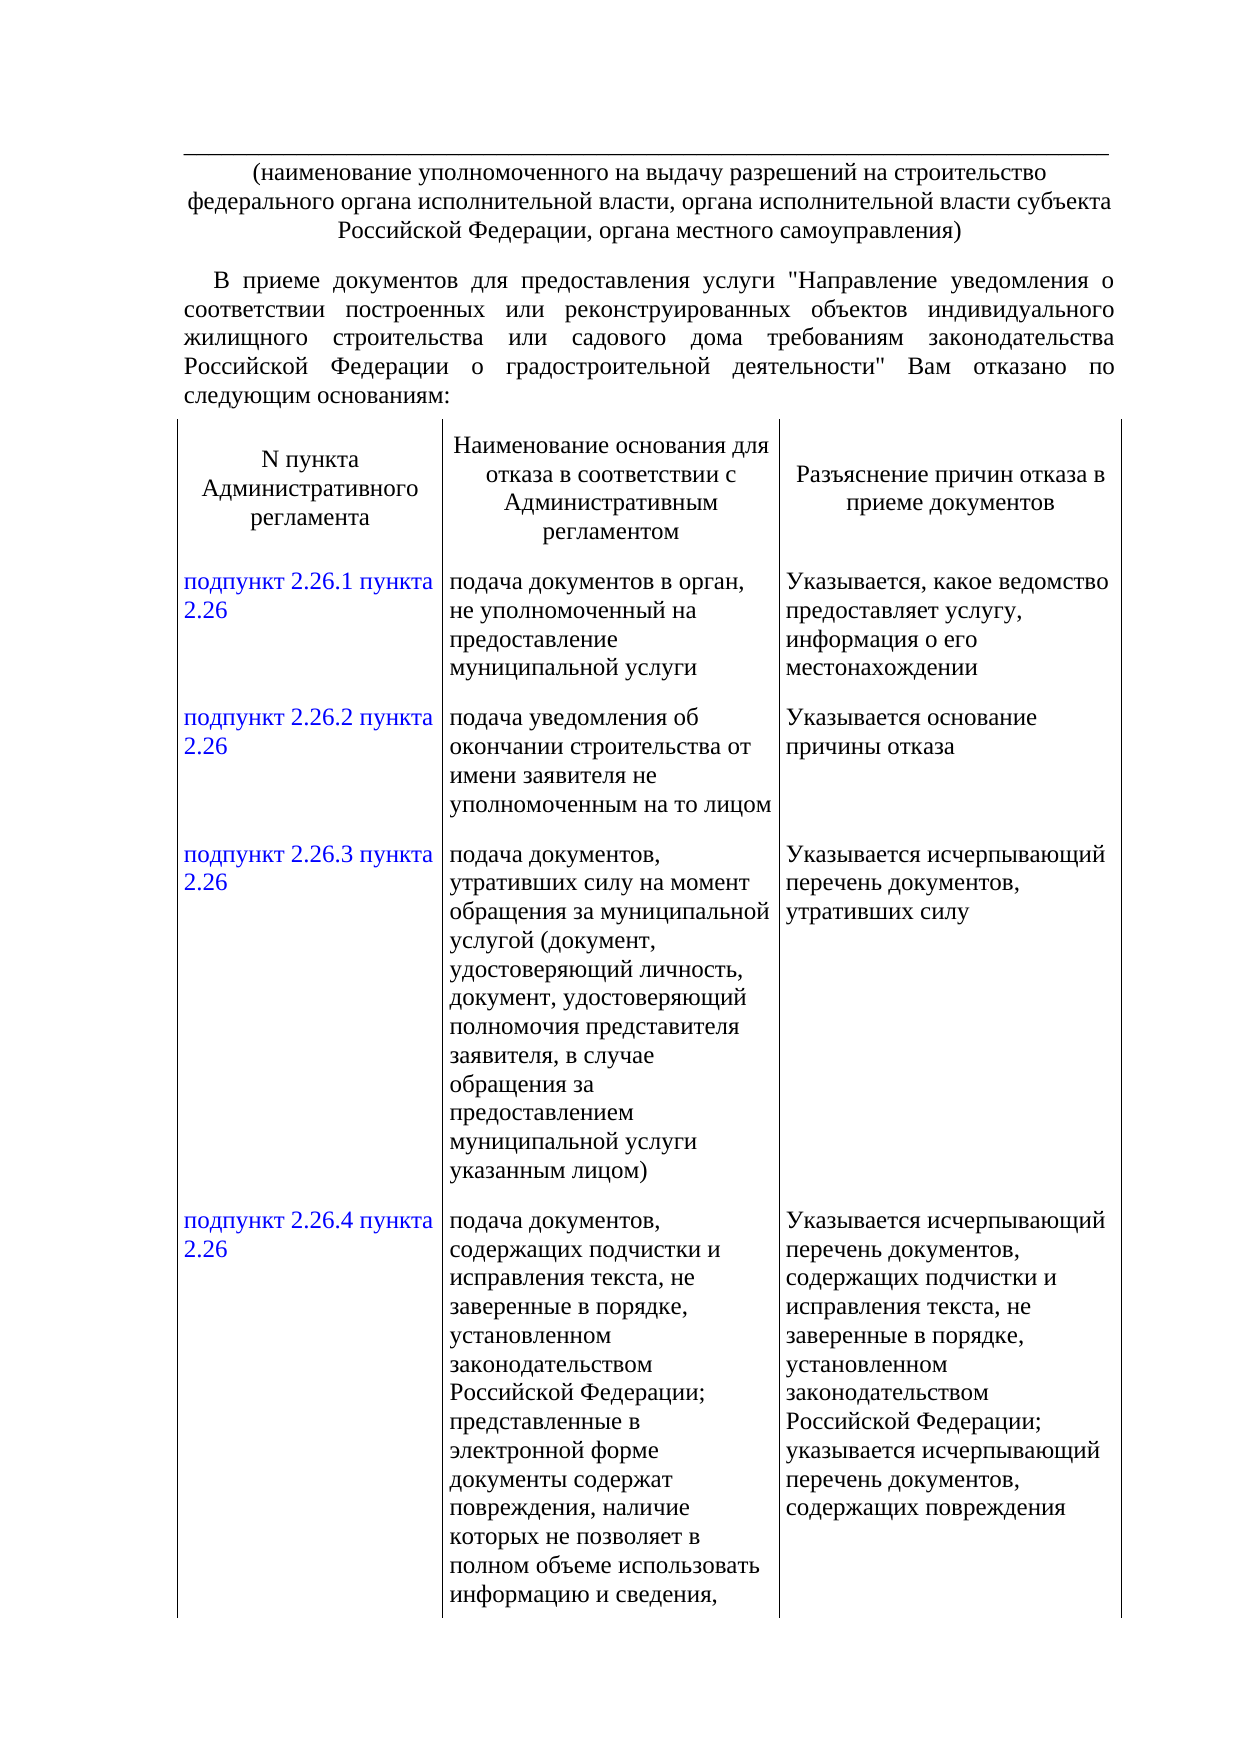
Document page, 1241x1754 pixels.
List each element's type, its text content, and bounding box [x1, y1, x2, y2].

table_cell Указывается исчерпывающий перечень документов, утративших силу [780, 828, 1121, 1194]
table_cell __________________________________________________________________________ (наименование уполномоченного на выдачу разрешений на строительство федерального органа исполнительной власти, органа исполнительной власти субъекта Российской Федерации, органа местного самоуправления) [177, 118, 1122, 254]
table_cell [443, 1194, 779, 1618]
table_cell Указывается, какое ведомство предоставляет услугу, информация о его местонахождении [780, 556, 1121, 692]
table_cell Наименование основания для отказа в соответствии с Административным регламентом [443, 419, 779, 556]
table_cell подпункт 2.26.2 пункта 2.26 [178, 692, 442, 828]
table_cell N пункта Административного регламента [178, 419, 442, 556]
table_cell В приеме документов для предоставления услуги "Направление уведомления о соответствии построенных или реконструированных объектов индивидуального жилищного строительства или садового дома требованиям законодательства Российской Федерации о градостроительной деятельности" Вам отказано по следующим основаниям: [177, 254, 1122, 419]
table_cell подпункт 2.26.1 пункта 2.26 [178, 556, 442, 692]
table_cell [178, 1194, 442, 1618]
table_cell подпункт 2.26.3 пункта 2.26 [178, 828, 442, 1194]
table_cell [780, 1194, 1121, 1618]
table_cell подача документов в орган, не уполномоченный на предоставление муниципальной услуги [443, 556, 779, 692]
table_cell подача документов, утративших силу на момент обращения за муниципальной услугой (документ, удостоверяющий личность, документ, удостоверяющий полномочия представителя заявителя, в случае обращения за предоставлением муниципальной услуги указанным лицом) [443, 828, 779, 1194]
table_cell подача уведомления об окончании строительства от имени заявителя не уполномоченным на то лицом [443, 692, 779, 828]
table_cell Разъяснение причин отказа в приеме документов [780, 419, 1121, 556]
table_cell Указывается основание причины отказа [780, 692, 1121, 828]
